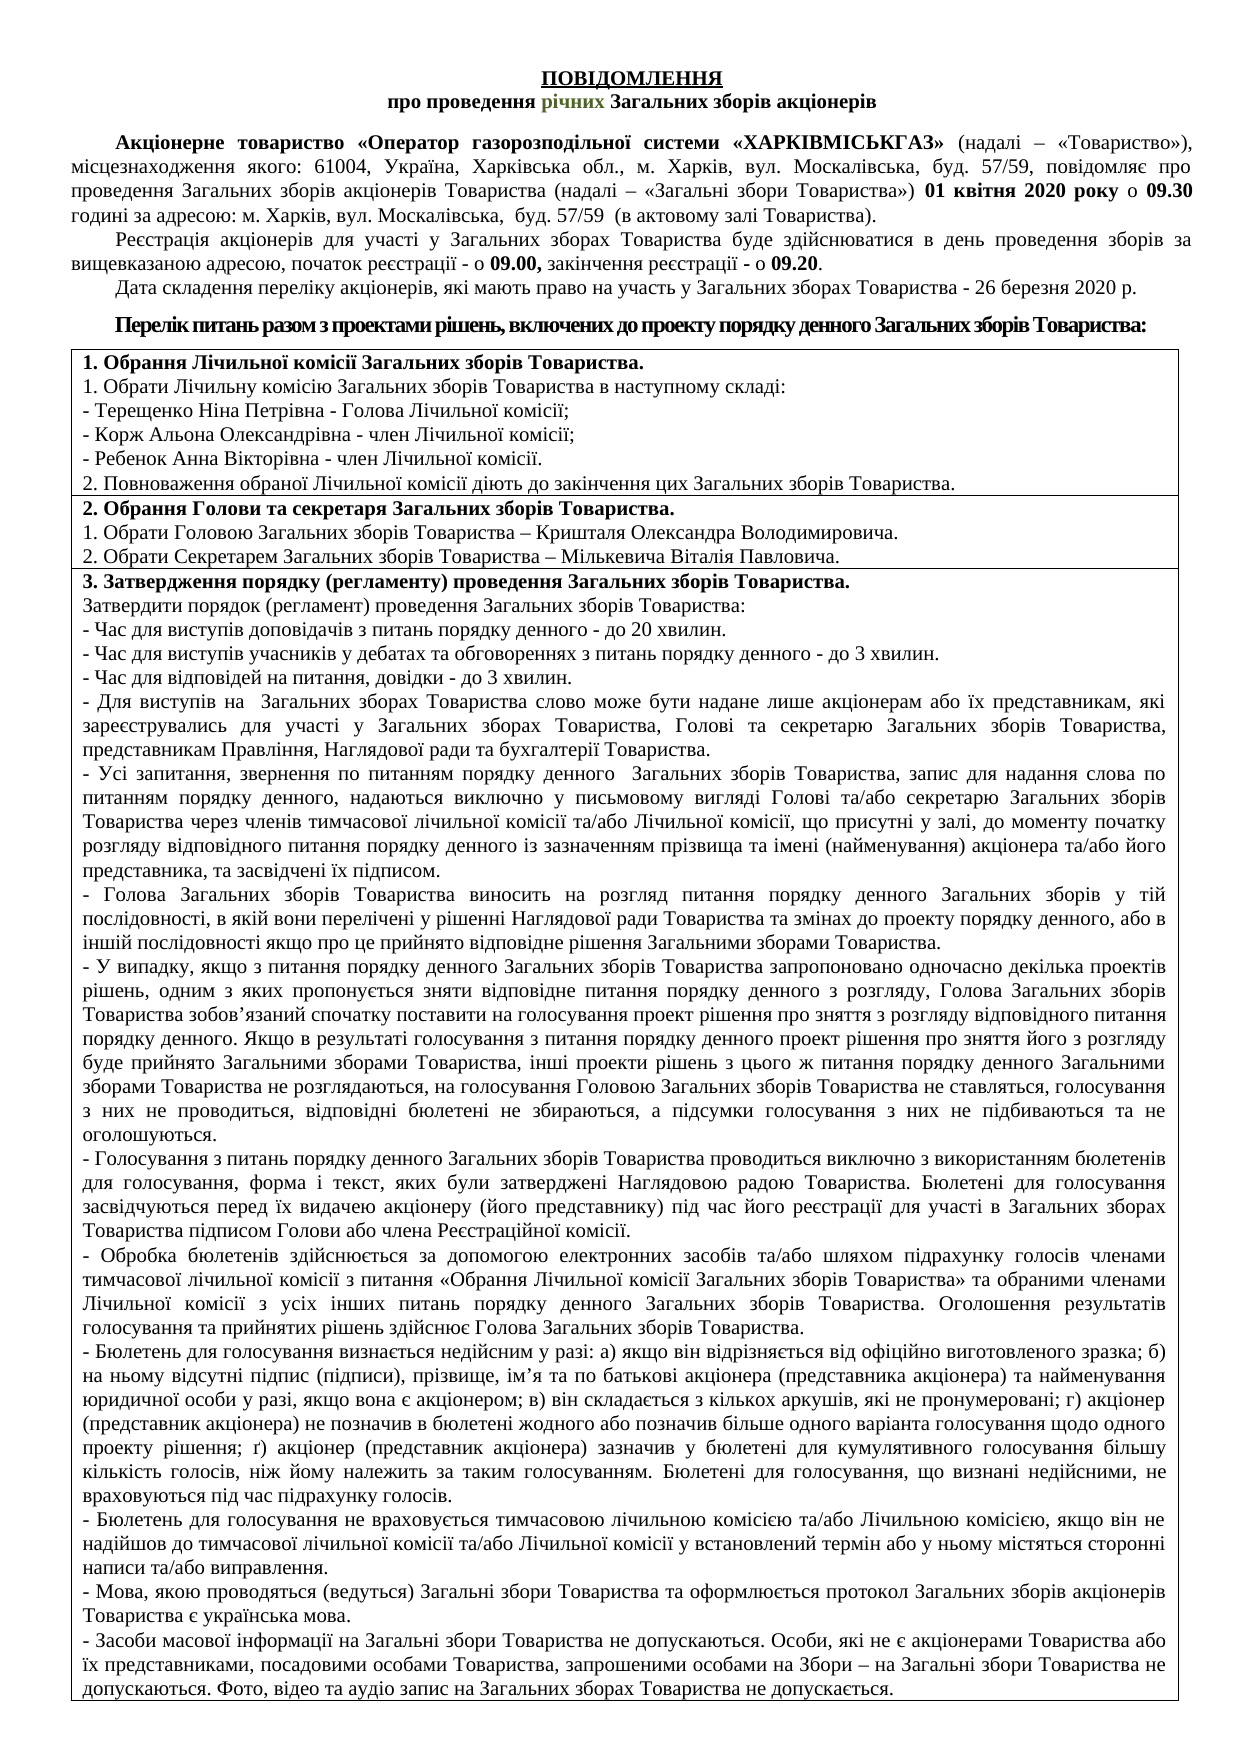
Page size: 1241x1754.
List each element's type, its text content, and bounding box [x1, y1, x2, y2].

text Акціонерне товариство «Оператор газорозподільної системи «ХАРКІВМІСЬКГАЗ» (надалі – «Товариство»), місцезнаходження якого: 61004, Україна, Харківська обл., м. Харків, вул. Москалівська, буд. 57/59, повідомляє про проведення Загальних зборів акціонерів Товариства (надалі – «Загальні збори Товариства») 01 квітня 2020 року о 09.30 годині за адресою: м. Харків, вул. Москалівська, буд. 57/59 (в актовому залі Товариства). [71, 130, 1193, 227]
table_header 1. Обрання Лічильної комісії Загальних зборів Товариства. 1. Обрати Лічильну комісію Загальних зборів Товариства в наступному складі: - Терещенко Ніна Петрівна - Голова Лічильної комісії; - Корж Альона Олександрівна - член Лічильної комісії; - Ребенок Анна Вікторівна - член Лічильної комісії. 2. Повноваження обраної Лічильної комісії діють до закінчення цих Загальних зборів Товариства. [72, 350, 1178, 494]
text Дата складення переліку акціонерів, які мають право на участь у Загальних зборах Товариства - 26 березня 2020 р. [71, 275, 1193, 299]
table_cell 2. Обрання Голови та секретаря Загальних зборів Товариства. 1. Обрати Головою Загальних зборів Товариства – Кришталя Олександра Володимировича. 2. Обрати Секретарем Загальних зборів Товариства – Мількевича Віталія Павловича. [72, 496, 1178, 568]
text Реєстрація акціонерів для участі у Загальних зборах Товариства буде здійснюватися в день проведення зборів за вищевказаною адресою, початок реєстрації - о 09.00, закінчення реєстрації - о 09.20. [71, 227, 1193, 275]
text про проведення річних Загальних зборів акціонерів [71, 89, 1193, 113]
text Перелік питань разом з проектами рішень, включених до проекту порядку денного Загальних зборів Товариства: [71, 311, 1193, 337]
text ПОВІДОМЛЕННЯ [71, 65, 1193, 89]
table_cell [72, 569, 1178, 1700]
